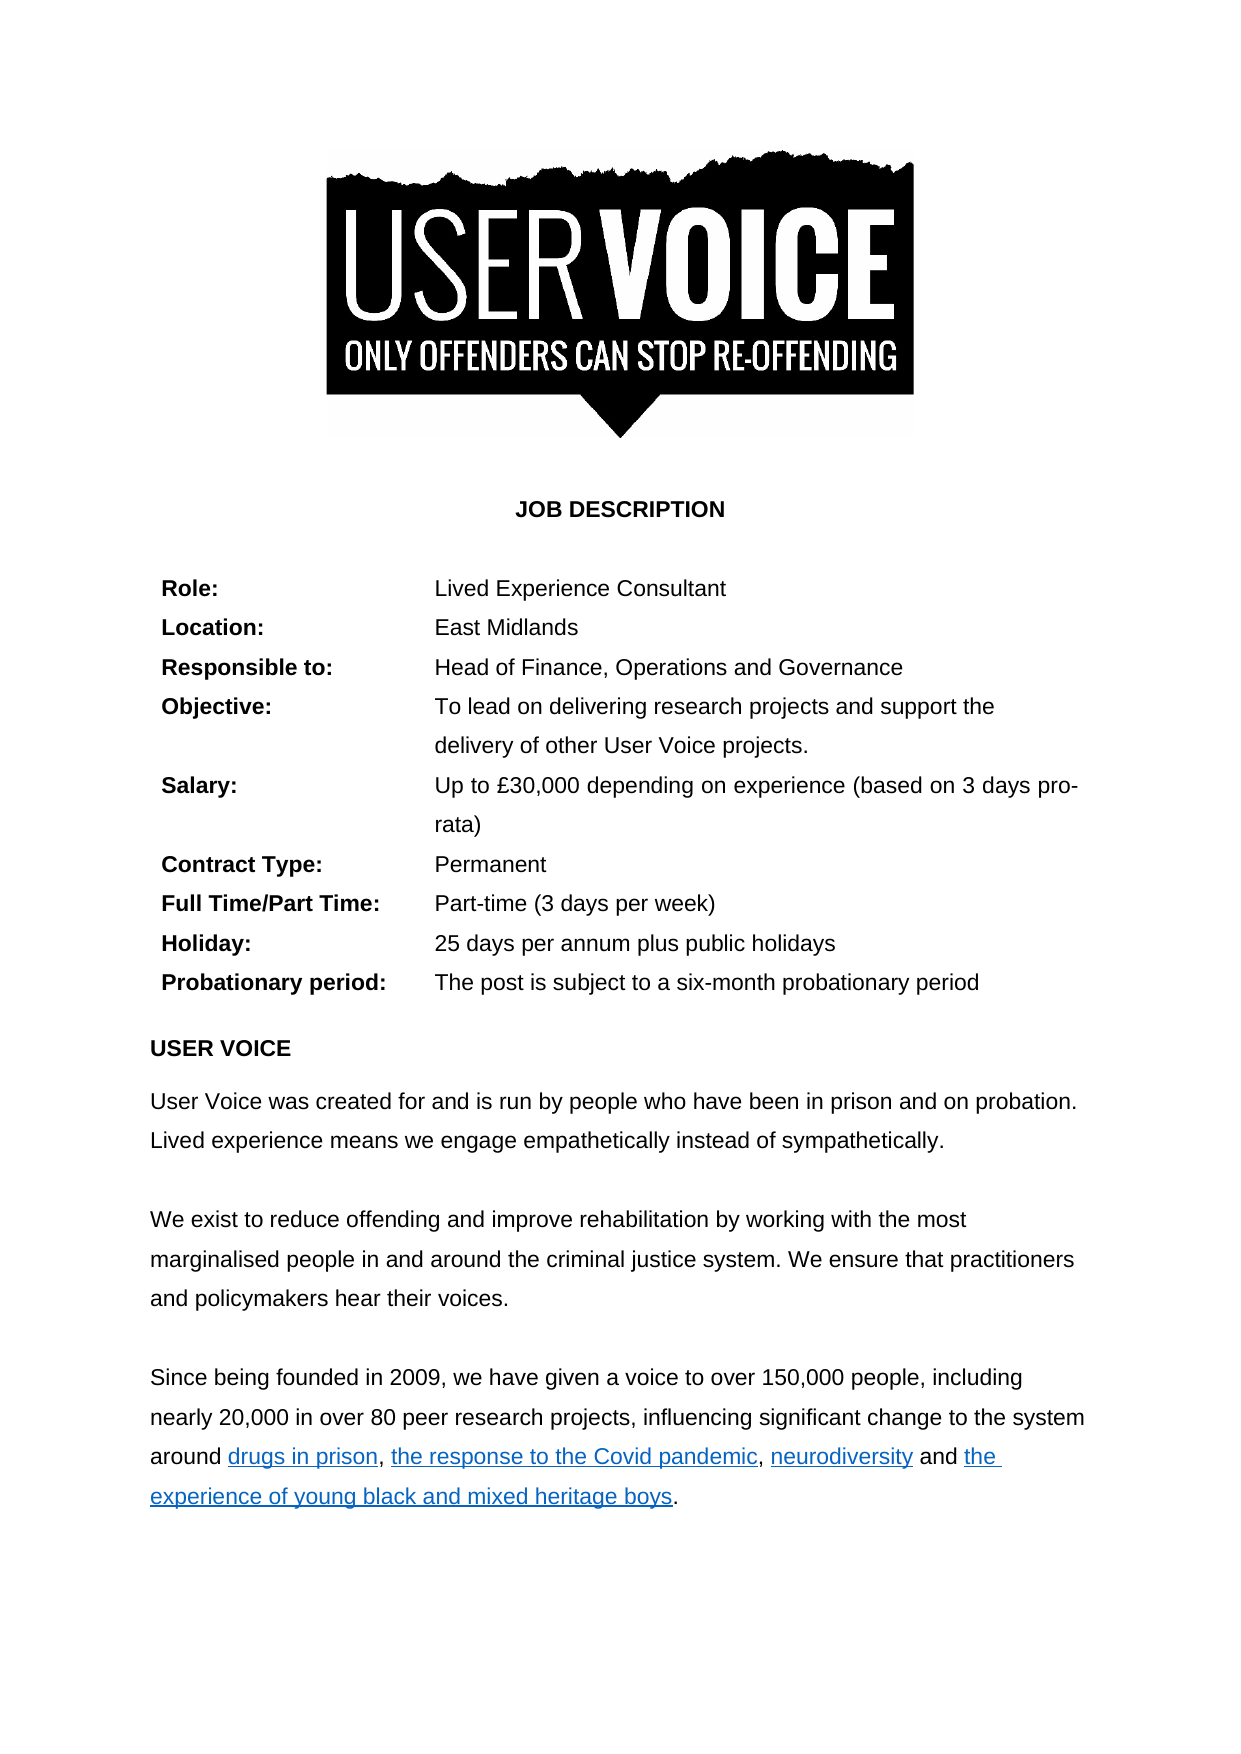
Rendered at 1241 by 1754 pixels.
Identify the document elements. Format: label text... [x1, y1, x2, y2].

table_cell 25 days per annum plus public holidays [423, 930, 1090, 969]
table_cell Salary: [150, 772, 423, 851]
table_header Role: [150, 575, 423, 614]
table_cell East Midlands [423, 614, 1090, 653]
text User Voice was created for and is run by people who have been in prison and on probation. Lived experience means we engage empathetically instead of sympathetically. [150, 1088, 1090, 1154]
text USER VOICE [150, 1035, 1090, 1062]
table_cell The post is subject to a six-month probationary period [423, 969, 1090, 1009]
text We exist to reduce offending and improve rehabilitation by working with the most marginalised people in and around the criminal justice system. We ensure that practitioners and policymakers hear their voices. [150, 1206, 1090, 1312]
table_cell Up to £30,000 depending on experience (based on 3 days pro-rata) [423, 772, 1090, 851]
table_cell Head of Finance, Operations and Governance [423, 654, 1090, 693]
table_cell Contract Type: [150, 851, 423, 890]
table_cell To lead on delivering research projects and support the delivery of other User Voice projects. [423, 693, 1090, 772]
text JOB DESCRIPTION [150, 496, 1090, 522]
table_cell Location: [150, 614, 423, 653]
table_cell Holiday: [150, 930, 423, 969]
picture [326, 150, 914, 438]
table_cell Responsible to: [150, 654, 423, 693]
table_header Lived Experience Consultant [423, 575, 1090, 614]
table_cell Permanent [423, 851, 1090, 890]
table_cell Objective: [150, 693, 423, 772]
text Since being founded in 2009, we have given a voice to over 150,000 people, including nearly 20,000 in over 80 peer research projects, influencing significant change to the system around drugs in prison, the response to the Covid pandemic, neurodiversity and the experience of young black and mixed heritage boys. [150, 1364, 1090, 1509]
table_cell Part-time (3 days per week) [423, 890, 1090, 930]
table_cell Probationary period: [150, 969, 423, 1009]
table_cell Full Time/Part Time: [150, 890, 423, 930]
